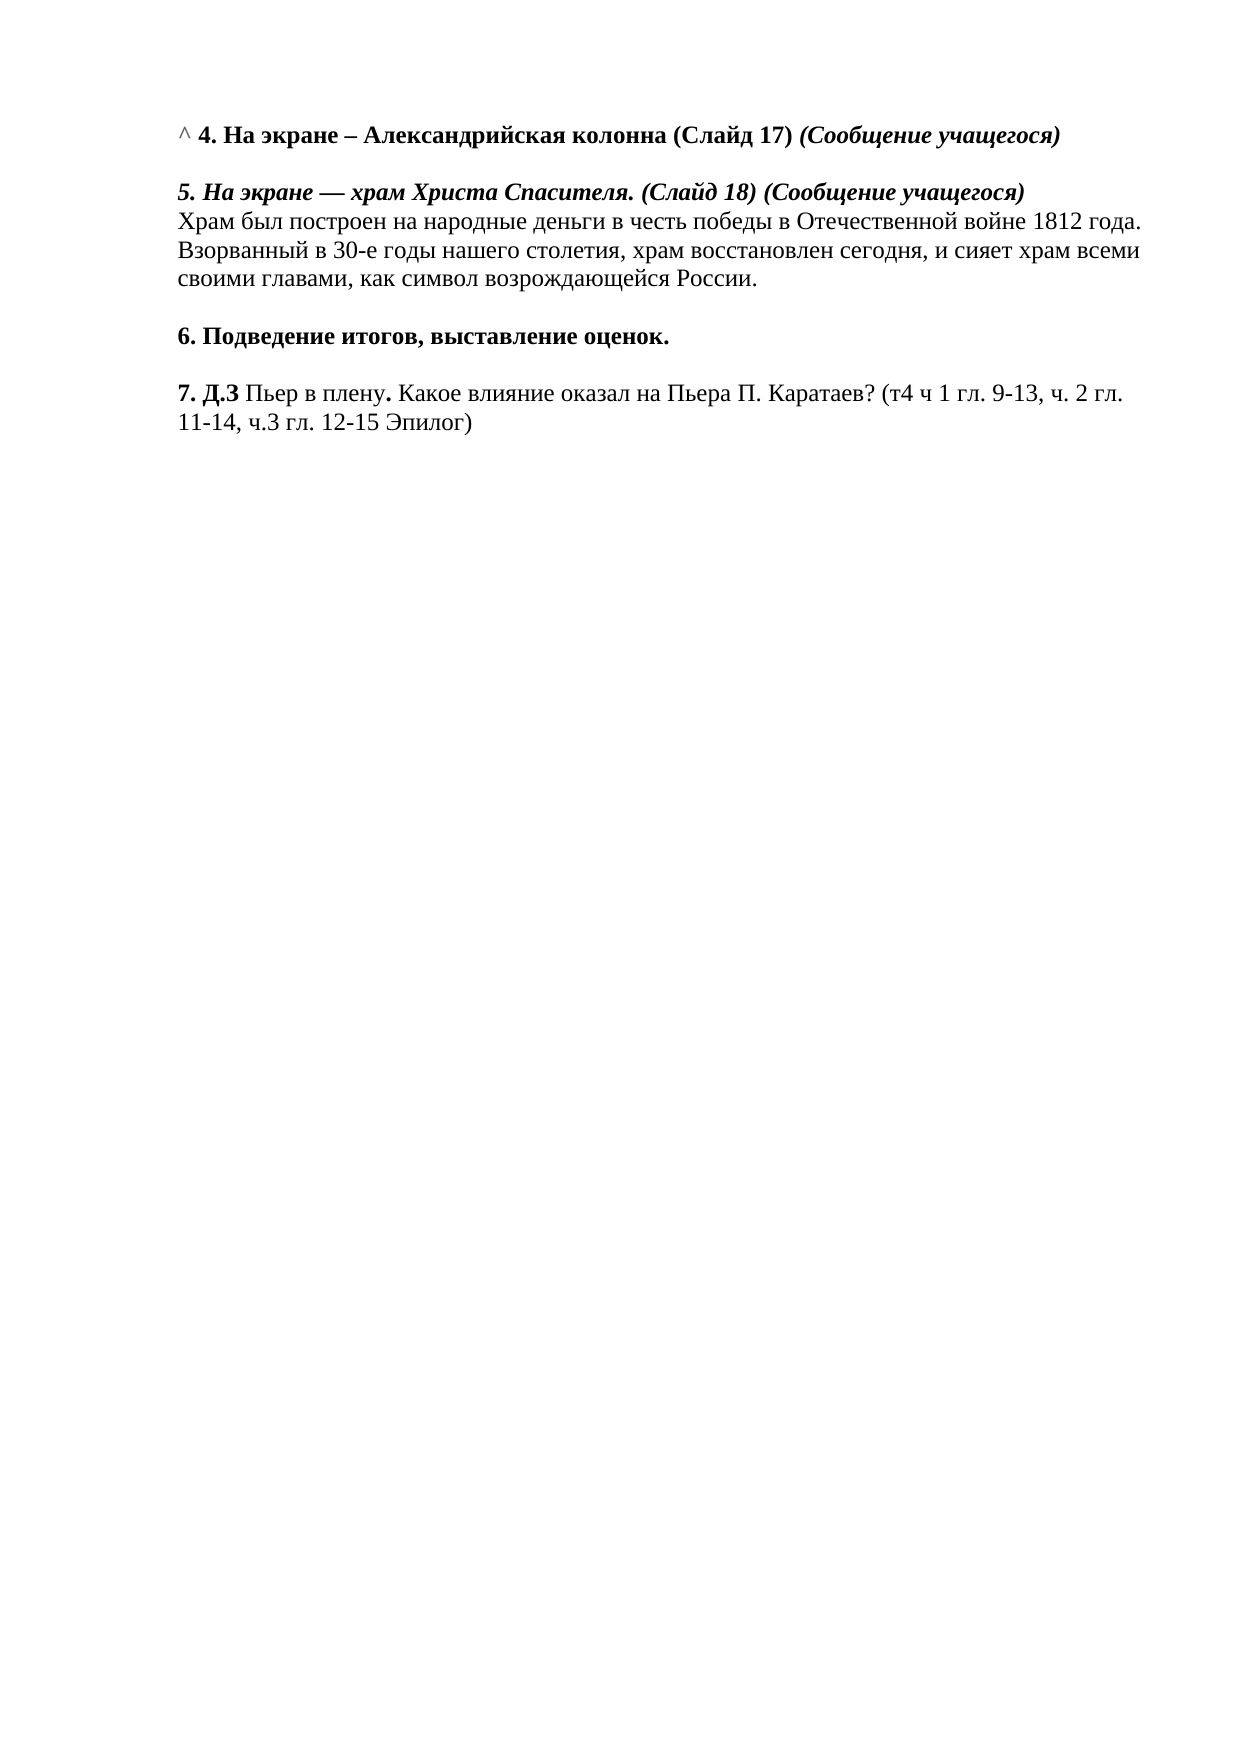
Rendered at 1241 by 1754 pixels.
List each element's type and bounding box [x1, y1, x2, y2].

table_header [176, 118, 1150, 437]
